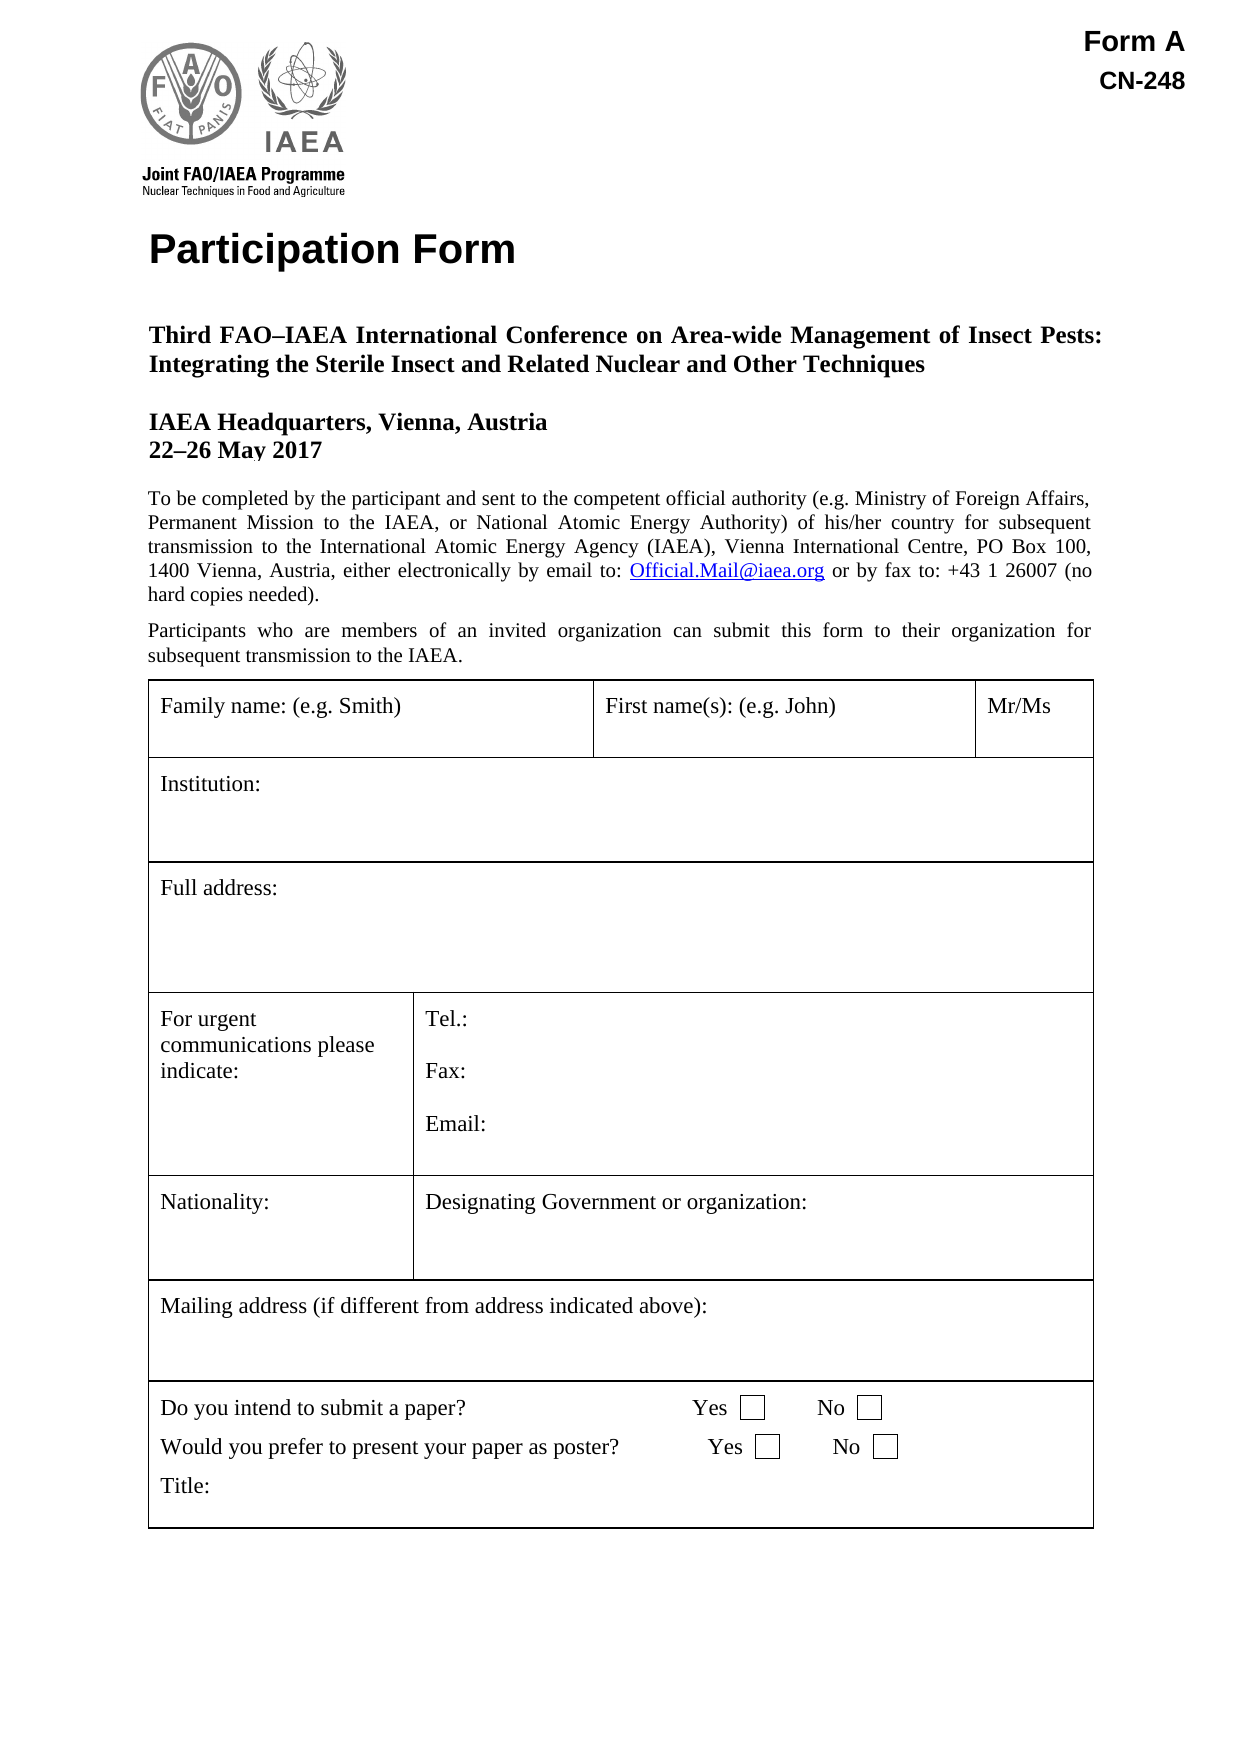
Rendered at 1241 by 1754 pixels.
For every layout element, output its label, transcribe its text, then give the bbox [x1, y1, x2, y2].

table_cell For urgent communications please indicate: [149, 993, 413, 1175]
picture [140, 42, 346, 197]
table_cell Institution: [149, 758, 1093, 861]
table_cell Mailing address (if different from address indicated above): [149, 1281, 1093, 1380]
table_header Participation Form Third FAO–IAEA International Conference on Area-wide Management of Insect Pests: Integrating the Sterile Insect and Related Nuclear and Other Techniques IAEA Headquarters, Vienna, Austria 22–26 May 2017 [149, 225, 1104, 461]
table_cell Nationality: [149, 1176, 413, 1279]
text Participants who are members of an invited organization can submit this form to their organization for subsequent transmission to the IAEA. [148, 618, 1092, 667]
table_header Family name: (e.g. Smith) [149, 681, 593, 757]
table_cell Designating Government or organization: [414, 1176, 1093, 1279]
table_header First name(s): (e.g. John) [594, 681, 975, 757]
text To be completed by the participant and sent to the competent official authority (e.g. Ministry of Foreign Affairs, Permanent Mission to the IAEA, or National Atomic Energy Authority) of his/her country for subsequent transmission to the International Atomic Energy Agency (IAEA), Vienna International Centre, PO Box 100, 1400 Vienna, Austria, either electronically by email to: Official.Mail@iaea.org or by fax to: +43 1 26007 (no hard copies needed). [148, 486, 1092, 606]
table_header Mr/Ms [976, 681, 1093, 757]
table_cell Tel.: Fax: Email: [414, 993, 1093, 1175]
table_cell Do you intend to submit a paper? Yes No Would you prefer to present your paper as poster? Yes No Title: [149, 1382, 1093, 1527]
table_cell Full address: [149, 863, 1093, 992]
